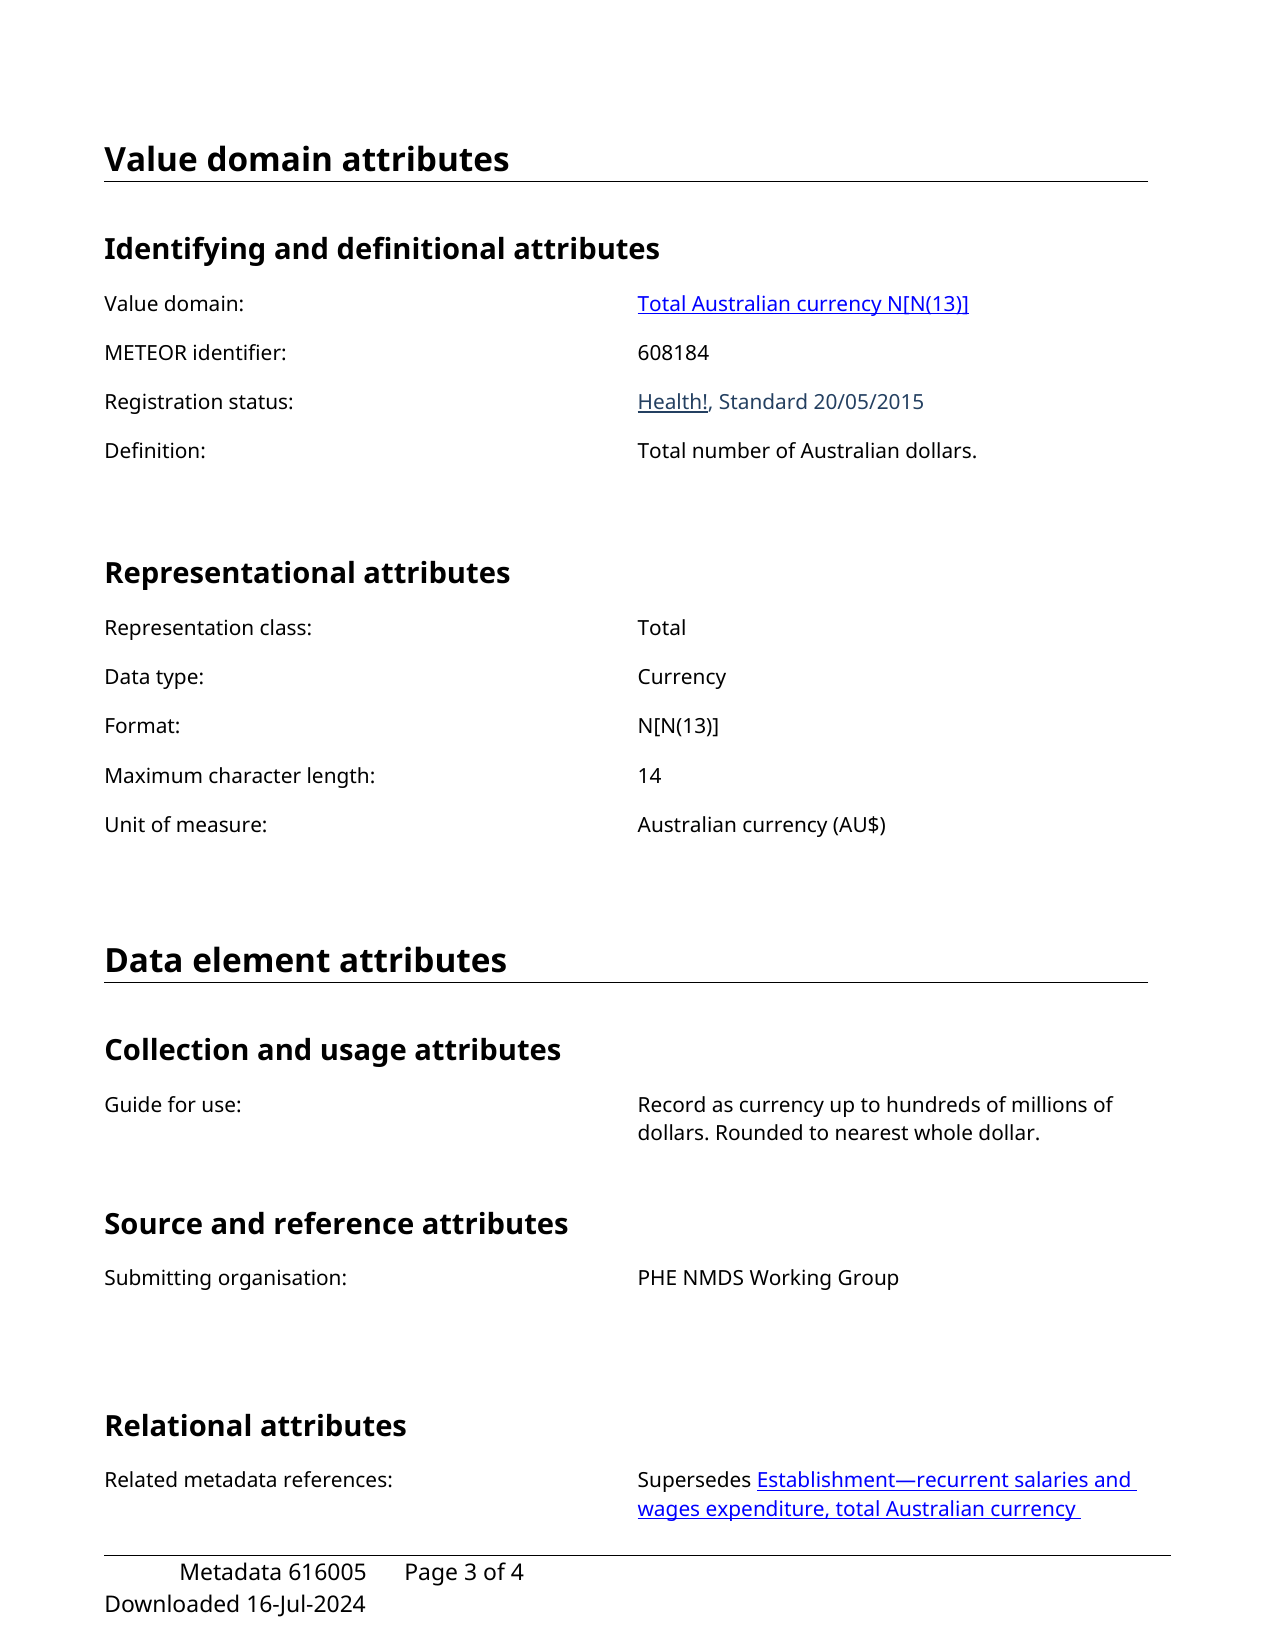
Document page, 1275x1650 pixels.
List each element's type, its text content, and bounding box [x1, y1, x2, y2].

table_header Value domain attributes [93, 110, 1159, 182]
table_cell Collection and usage attributes [93, 984, 1159, 1079]
table_cell Guide for use: [93, 1079, 626, 1157]
table_cell METEOR identifier: [93, 328, 626, 377]
table_cell Definition: [93, 426, 626, 475]
table_cell Health!, Standard 20/05/2015 [626, 377, 1159, 426]
table_cell Maximum character length: [93, 750, 626, 800]
table_cell PHE NMDS Working Group [626, 1253, 1159, 1359]
table_cell Source and reference attributes [93, 1157, 1159, 1253]
table_header Data element attributes [93, 911, 1159, 983]
table_cell 14 [626, 750, 1159, 800]
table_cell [93, 1455, 626, 1533]
table_header Representational attributes [93, 507, 1159, 603]
table_cell Registration status: [93, 377, 626, 426]
table_cell Total number of Australian dollars. [626, 426, 1159, 475]
table_cell Unit of measure: [93, 800, 626, 849]
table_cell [626, 1455, 1159, 1533]
table_cell Data type: [93, 652, 626, 701]
table_cell Identifying and definitional attributes [93, 183, 1159, 278]
table_cell Australian currency (AU$) [626, 800, 1159, 849]
table_cell Value domain: [93, 278, 626, 328]
table_cell Relational attributes [93, 1359, 1159, 1455]
table_cell Submitting organisation: [93, 1253, 626, 1359]
table_cell Total [626, 603, 1159, 652]
table_cell Total Australian currency N[N(13)] [626, 278, 1159, 328]
table_cell Currency [626, 652, 1159, 701]
table_cell Representation class: [93, 603, 626, 652]
table_cell 608184 [626, 328, 1159, 377]
table_cell N[N(13)] [626, 701, 1159, 750]
table_cell Format: [93, 701, 626, 750]
table_cell Record as currency up to hundreds of millions of dollars. Rounded to nearest whole dollar. [626, 1079, 1159, 1157]
